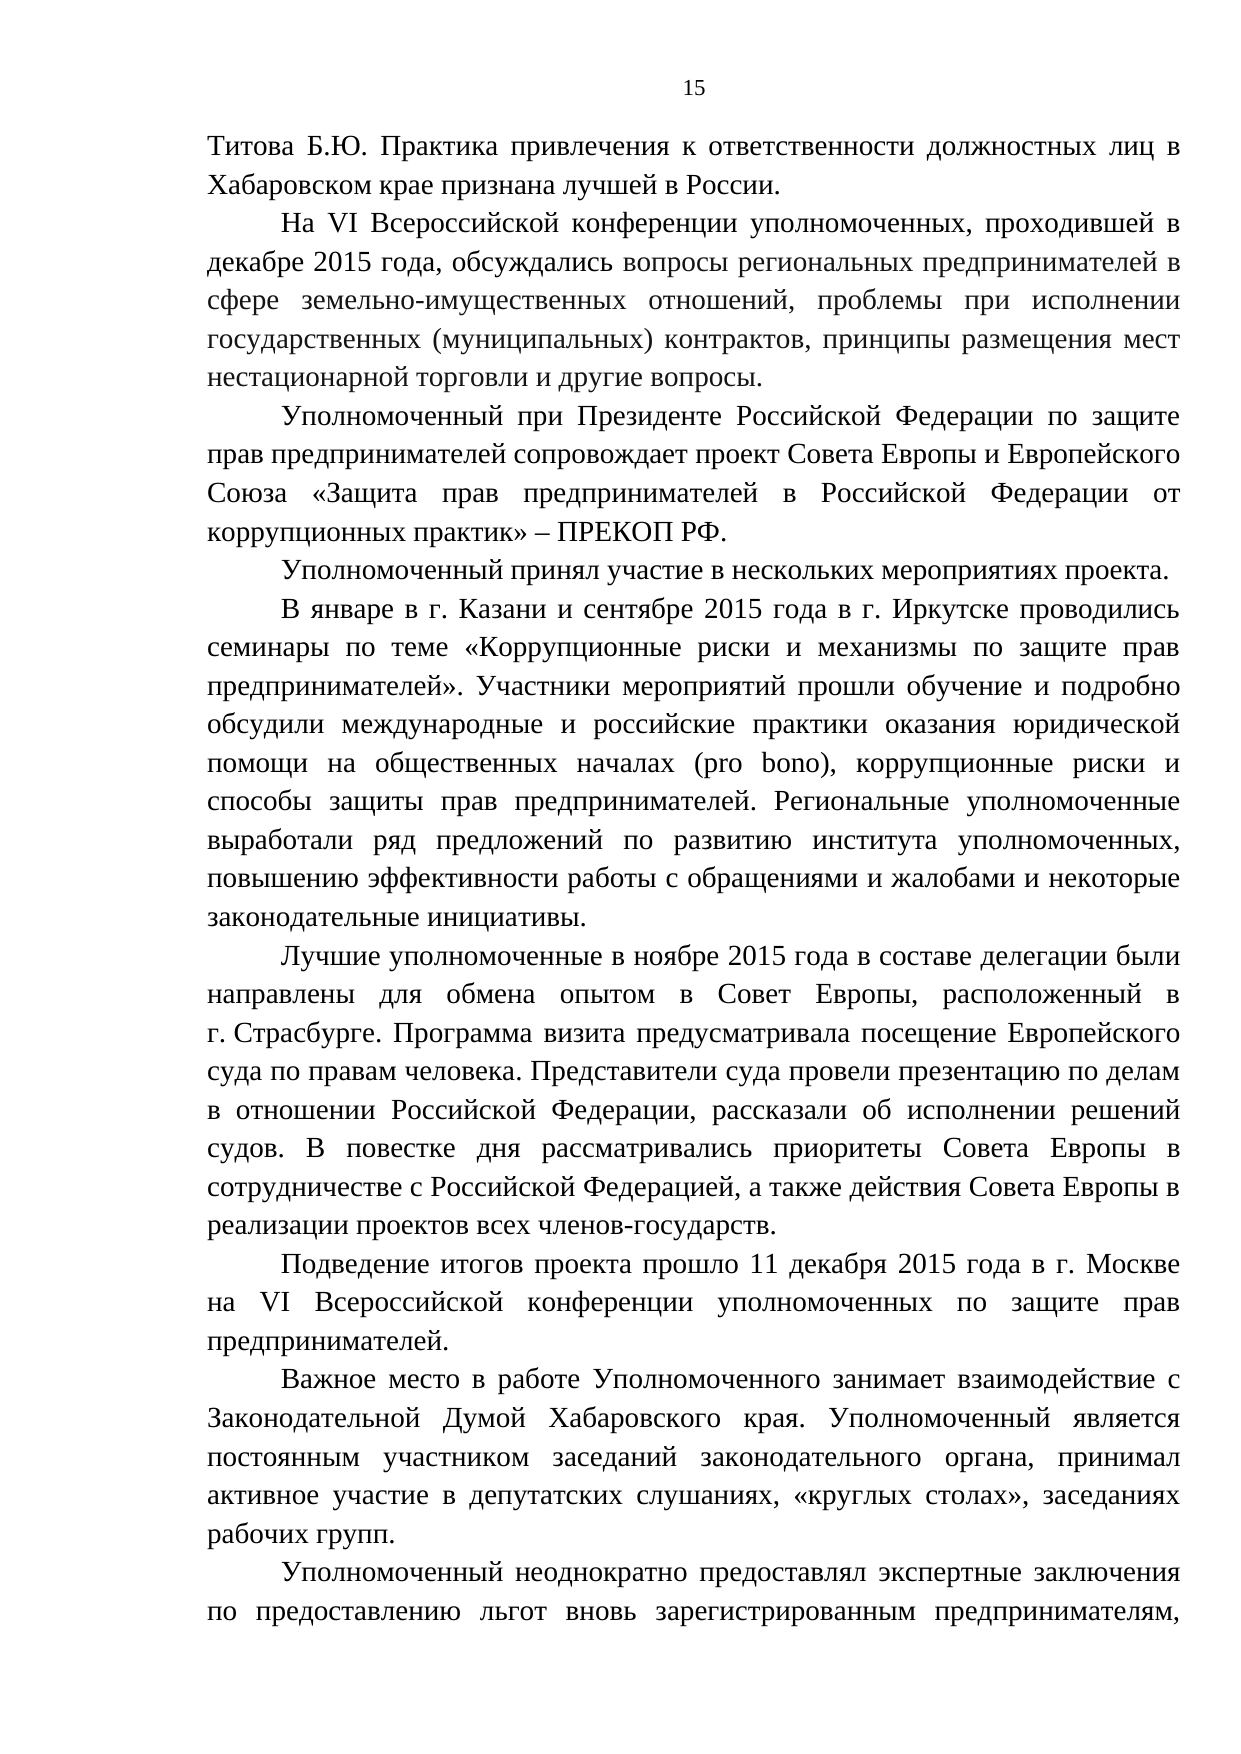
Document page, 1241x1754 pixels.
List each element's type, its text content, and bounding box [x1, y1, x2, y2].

text Лучшие уполномоченные в ноябре 2015 года в составе делегации были направлены для обмена опытом в Совет Европы, расположенный в г. Страсбурге. Программа визита предусматривала посещение Европейского суда по правам человека. Представители суда провели презентацию по делам в отношении Российской Федерации, рассказали об исполнении решений судов. В повестке дня рассматривались приоритеты Совета Европы в сотрудничестве с Российской Федерацией, а также действия Совета Европы в реализации проектов всех членов-государств. [207, 938, 1181, 1241]
text Подведение итогов проекта прошло 11 декабря 2015 года в г. Москве на VI Всероссийской конференции уполномоченных по защите прав предпринимателей. [207, 1246, 1181, 1357]
text На VI Всероссийской конференции уполномоченных, проходившей в декабре 2015 года, обсуждались вопросы региональных предпринимателей в сфере земельно-имущественных отношений, проблемы при исполнении государственных (муниципальных) контрактов, принципы размещения мест нестационарной торговли и другие вопросы. [207, 205, 1181, 393]
text В январе в г. Казани и сентябре 2015 года в г. Иркутске проводились семинары по теме «Коррупционные риски и механизмы по защите прав предпринимателей». Участники мероприятий прошли обучение и подробно обсудили международные и российские практики оказания юридической помощи на общественных началах (pro bono), коррупционные риски и способы защиты прав предпринимателей. Региональные уполномоченные выработали ряд предложений по развитию института уполномоченных, повышению эффективности работы с обращениями и жалобами и некоторые законодательные инициативы. [207, 591, 1181, 933]
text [207, 128, 1181, 200]
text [207, 1554, 1181, 1626]
text Уполномоченный при Президенте Российской Федерации по защите прав предпринимателей сопровождает проект Совета Европы и Европейского Союза «Защита прав предпринимателей в Российской Федерации от коррупционных практик» – ПРЕКОП РФ. [207, 398, 1181, 547]
text Уполномоченный принял участие в нескольких мероприятиях проекта. [207, 552, 1181, 586]
text Важное место в работе Уполномоченного занимает взаимодействие с Законодательной Думой Хабаровского края. Уполномоченный является постоянным участником заседаний законодательного органа, принимал активное участие в депутатских слушаниях, «круглых столах», заседаниях рабочих групп. [207, 1362, 1181, 1549]
